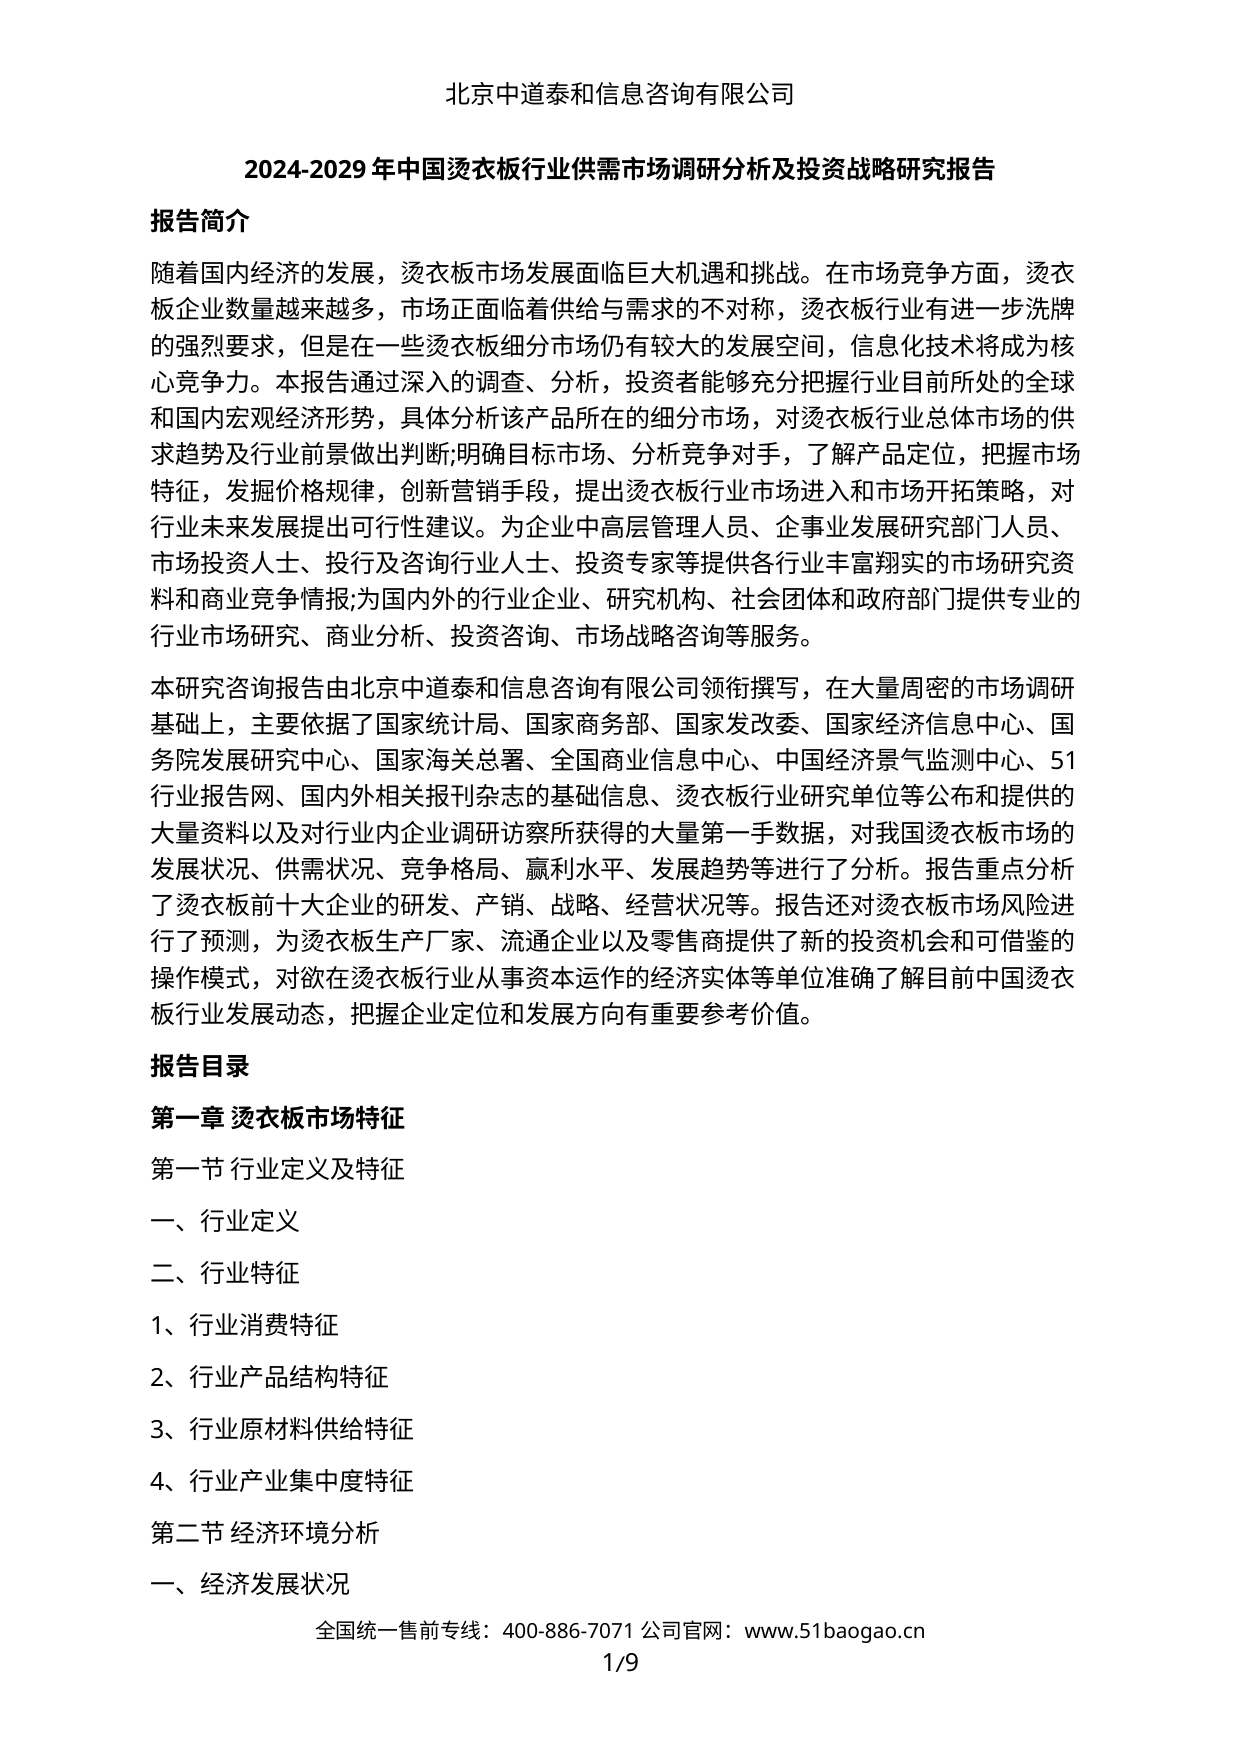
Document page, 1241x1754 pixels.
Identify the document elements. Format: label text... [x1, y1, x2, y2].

text 报告目录 [150, 1046, 1090, 1082]
text 第一节 行业定义及特征 [150, 1150, 1090, 1186]
text 1、行业消费特征 [150, 1306, 1090, 1342]
text 第二节 经济环境分析 [150, 1513, 1090, 1549]
text 一、行业定义 [150, 1202, 1090, 1238]
text 报告简介 [150, 202, 1090, 238]
text 3、行业原材料供给特征 [150, 1409, 1090, 1446]
text 随着国内经济的发展，烫衣板市场发展面临巨大机遇和挑战。在市场竞争方面，烫衣板企业数量越来越多，市场正面临着供给与需求的不对称，烫衣板行业有进一步洗牌的强烈要求，但是在一些烫衣板细分市场仍有较大的发展空间，信息化技术将成为核心竞争力。本报告通过深入的调查、分析，投资者能够充分把握行业目前所处的全球和国内宏观经济形势，具体分析该产品所在的细分市场，对烫衣板行业总体市场的供求趋势及行业前景做出判断;明确目标市场、分析竞争对手，了解产品定位，把握市场特征，发掘价格规律，创新营销手段，提出烫衣板行业市场进入和市场开拓策略，对行业未来发展提出可行性建议。为企业中高层管理人员、企事业发展研究部门人员、市场投资人士、投行及咨询行业人士、投资专家等提供各行业丰富翔实的市场研究资料和商业竞争情报;为国内外的行业企业、研究机构、社会团体和政府部门提供专业的行业市场研究、商业分析、投资咨询、市场战略咨询等服务。 [150, 254, 1090, 652]
text 4、行业产业集中度特征 [150, 1461, 1090, 1497]
text 第一章 烫衣板市场特征 [150, 1098, 1090, 1134]
text 2、行业产品结构特征 [150, 1357, 1090, 1394]
text 本研究咨询报告由北京中道泰和信息咨询有限公司领衔撰写，在大量周密的市场调研基础上，主要依据了国家统计局、国家商务部、国家发改委、国家经济信息中心、国务院发展研究中心、国家海关总署、全国商业信息中心、中国经济景气监测中心、51行业报告网、国内外相关报刊杂志的基础信息、烫衣板行业研究单位等公布和提供的大量资料以及对行业内企业调研访察所获得的大量第一手数据，对我国烫衣板市场的发展状况、供需状况、竞争格局、赢利水平、发展趋势等进行了分析。报告重点分析了烫衣板前十大企业的研发、产销、战略、经营状况等。报告还对烫衣板市场风险进行了预测，为烫衣板生产厂家、流通企业以及零售商提供了新的投资机会和可借鉴的操作模式，对欲在烫衣板行业从事资本运作的经济实体等单位准确了解目前中国烫衣板行业发展动态，把握企业定位和发展方向有重要参考价值。 [150, 668, 1090, 1031]
text 一、经济发展状况 [150, 1565, 1090, 1601]
text 2024-2029年中国烫衣板行业供需市场调研分析及投资战略研究报告 [150, 150, 1090, 186]
text 二、行业特征 [150, 1254, 1090, 1290]
